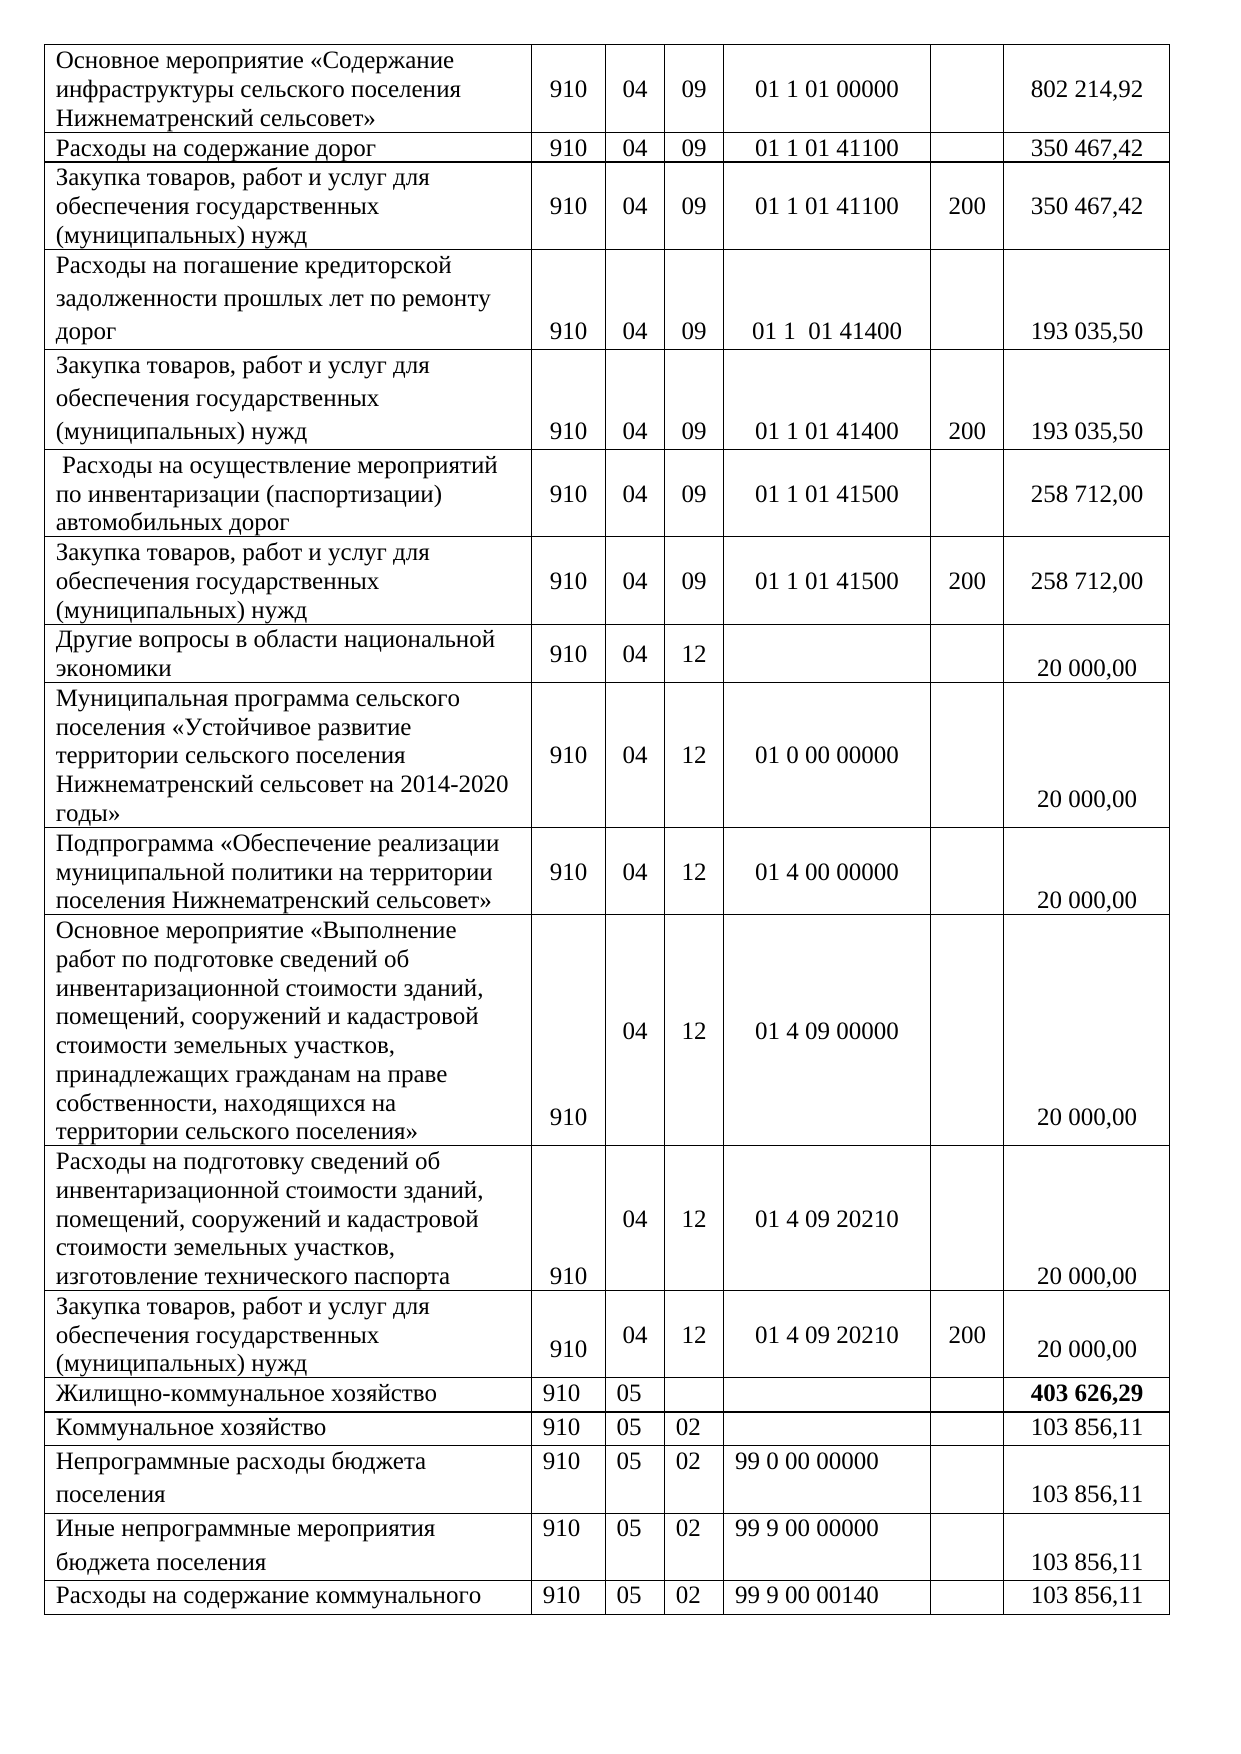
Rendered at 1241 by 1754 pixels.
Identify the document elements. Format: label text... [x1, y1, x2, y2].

table_cell 01 4 09 20210 [724, 1146, 930, 1290]
table_cell Закупка товаров, работ и услуг для обеспечения государственных (муниципальных) нужд [45, 1291, 531, 1377]
table_cell 99 0 00 00000 [724, 1446, 930, 1512]
table_cell 12 [665, 828, 723, 914]
table_cell 12 [665, 625, 723, 682]
table_cell [931, 450, 1003, 536]
table_cell 05 [606, 1581, 664, 1614]
table_cell 04 [606, 450, 664, 536]
table_cell 01 0 00 00000 [724, 683, 930, 827]
table_cell 910 [532, 683, 605, 827]
table_cell 05 [606, 1413, 664, 1445]
table_cell Закупка товаров, работ и услуг для обеспечения государственных (муниципальных) нужд [45, 350, 531, 449]
table_cell 01 1 01 41500 [724, 450, 930, 536]
table_cell 09 [665, 45, 723, 132]
table_cell 910 [532, 915, 605, 1145]
table_cell 910 [532, 133, 605, 161]
table_cell 04 [606, 683, 664, 827]
table_cell 04 [606, 915, 664, 1145]
table_cell 20 000,00 [1004, 915, 1169, 1145]
table_cell 258 712,00 [1004, 537, 1169, 623]
table_cell 09 [665, 350, 723, 449]
table_cell 20 000,00 [1004, 683, 1169, 827]
table_cell 04 [606, 250, 664, 349]
table_cell Подпрограмма «Обеспечение реализации муниципальной политики на территории поселения Нижнематренский сельсовет» [45, 828, 531, 914]
table_cell 01 4 09 20210 [724, 1291, 930, 1377]
table_cell 350 467,42 [1004, 163, 1169, 249]
table_cell [724, 1413, 930, 1445]
table_cell 910 [532, 45, 605, 132]
table_cell [931, 828, 1003, 914]
table_cell 910 [532, 1146, 605, 1290]
table_cell 910 [532, 1514, 605, 1579]
table_cell Муниципальная программа сельского поселения «Устойчивое развитие территории сельского поселения Нижнематренский сельсовет на 2014-2020 годы» [45, 683, 531, 827]
table_cell 910 [532, 1581, 605, 1614]
table_cell 20 000,00 [1004, 625, 1169, 682]
table_cell 02 [665, 1581, 723, 1614]
table_cell [931, 625, 1003, 682]
table_cell 193 035,50 [1004, 350, 1169, 449]
table_cell 12 [665, 683, 723, 827]
table_cell [931, 45, 1003, 132]
table_cell 99 9 00 00140 [724, 1581, 930, 1614]
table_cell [45, 1581, 531, 1614]
table_cell 200 [931, 163, 1003, 249]
table_cell 910 [532, 537, 605, 623]
table_cell 01 4 00 00000 [724, 828, 930, 914]
table_cell [931, 1413, 1003, 1445]
table_cell 200 [931, 1291, 1003, 1377]
table_cell 200 [931, 350, 1003, 449]
table_cell [931, 915, 1003, 1145]
table_cell 910 [532, 828, 605, 914]
table_cell [931, 1514, 1003, 1579]
table_cell [931, 1446, 1003, 1512]
table_cell [931, 683, 1003, 827]
table_cell [931, 1146, 1003, 1290]
table_cell 02 [665, 1446, 723, 1512]
table_cell 01 1 01 41100 [724, 163, 930, 249]
table_cell 01 1 01 00000 [724, 45, 930, 132]
table_cell 910 [532, 1413, 605, 1445]
table_cell 910 [532, 163, 605, 249]
table_cell 193 035,50 [1004, 250, 1169, 349]
table_cell 04 [606, 133, 664, 161]
table_cell Расходы на осуществление мероприятий по инвентаризации (паспортизации) автомобильных дорог [45, 450, 531, 536]
table_cell 350 467,42 [1004, 133, 1169, 161]
table_cell 103 856,11 [1004, 1581, 1169, 1614]
table_cell 103 856,11 [1004, 1446, 1169, 1512]
table_cell 09 [665, 163, 723, 249]
table_cell 910 [532, 350, 605, 449]
table_cell [931, 133, 1003, 161]
table_cell 05 [606, 1378, 664, 1411]
table_cell 01 1 01 41500 [724, 537, 930, 623]
table_cell Основное мероприятие «Выполнение работ по подготовке сведений об инвентаризационной стоимости зданий, помещений, сооружений и кадастровой стоимости земельных участков, принадлежащих гражданам на праве собственности, находящихся на территории сельского поселения» [45, 915, 531, 1145]
table_cell 05 [606, 1514, 664, 1579]
table_cell 200 [931, 537, 1003, 623]
table_cell 05 [606, 1446, 664, 1512]
table_cell Закупка товаров, работ и услуг для обеспечения государственных (муниципальных) нужд [45, 163, 531, 249]
table_cell Основное мероприятие «Содержание инфраструктуры сельского поселения Нижнематренский сельсовет» [45, 45, 531, 132]
table_cell [931, 250, 1003, 349]
table_cell 20 000,00 [1004, 1291, 1169, 1377]
table_cell Коммунальное хозяйство [45, 1413, 531, 1445]
table_cell Расходы на подготовку сведений об инвентаризационной стоимости зданий, помещений, сооружений и кадастровой стоимости земельных участков, изготовление технического паспорта [45, 1146, 531, 1290]
table_cell 04 [606, 350, 664, 449]
table_cell 01 4 09 00000 [724, 915, 930, 1145]
table_cell 910 [532, 1291, 605, 1377]
table_cell 403 626,29 [1004, 1378, 1169, 1411]
table_cell [724, 1378, 930, 1411]
table_cell 99 9 00 00000 [724, 1514, 930, 1579]
table_cell 12 [665, 1291, 723, 1377]
table_cell 12 [665, 915, 723, 1145]
table_cell 04 [606, 625, 664, 682]
table_cell [931, 1378, 1003, 1411]
table_cell 802 214,92 [1004, 45, 1169, 132]
table_cell 04 [606, 45, 664, 132]
table_cell 04 [606, 537, 664, 623]
table_cell 20 000,00 [1004, 1146, 1169, 1290]
table_cell 02 [665, 1514, 723, 1579]
table_cell 09 [665, 537, 723, 623]
table_cell 910 [532, 625, 605, 682]
table_cell 20 000,00 [1004, 828, 1169, 914]
table_cell 103 856,11 [1004, 1514, 1169, 1579]
table_cell 02 [665, 1413, 723, 1445]
table_cell [724, 625, 930, 682]
table_cell 910 [532, 250, 605, 349]
table_cell 09 [665, 450, 723, 536]
table_cell 258 712,00 [1004, 450, 1169, 536]
table_cell 910 [532, 450, 605, 536]
table_cell [931, 1581, 1003, 1614]
table_cell 910 [532, 1378, 605, 1411]
table_cell 01 1 01 41400 [724, 350, 930, 449]
table_cell Расходы на погашение кредиторской задолженности прошлых лет по ремонту дорог [45, 250, 531, 349]
table_cell 09 [665, 250, 723, 349]
table_cell 09 [665, 133, 723, 161]
table_cell 910 [532, 1446, 605, 1512]
table_cell Другие вопросы в области национальной экономики [45, 625, 531, 682]
table_cell 01 1 01 41100 [724, 133, 930, 161]
table_cell 01 1 01 41400 [724, 250, 930, 349]
table_cell 103 856,11 [1004, 1413, 1169, 1445]
table_cell Жилищно-коммунальное хозяйство [45, 1378, 531, 1411]
table_cell Расходы на содержание дорог [45, 133, 531, 161]
table_cell Непрограммные расходы бюджета поселения [45, 1446, 531, 1512]
table_cell Иные непрограммные мероприятия бюджета поселения [45, 1514, 531, 1579]
table_cell 04 [606, 828, 664, 914]
table_cell Закупка товаров, работ и услуг для обеспечения государственных (муниципальных) нужд [45, 537, 531, 623]
table_cell 12 [665, 1146, 723, 1290]
table_cell 04 [606, 1291, 664, 1377]
table_cell 04 [606, 1146, 664, 1290]
table_cell 04 [606, 163, 664, 249]
table_cell [665, 1378, 723, 1411]
